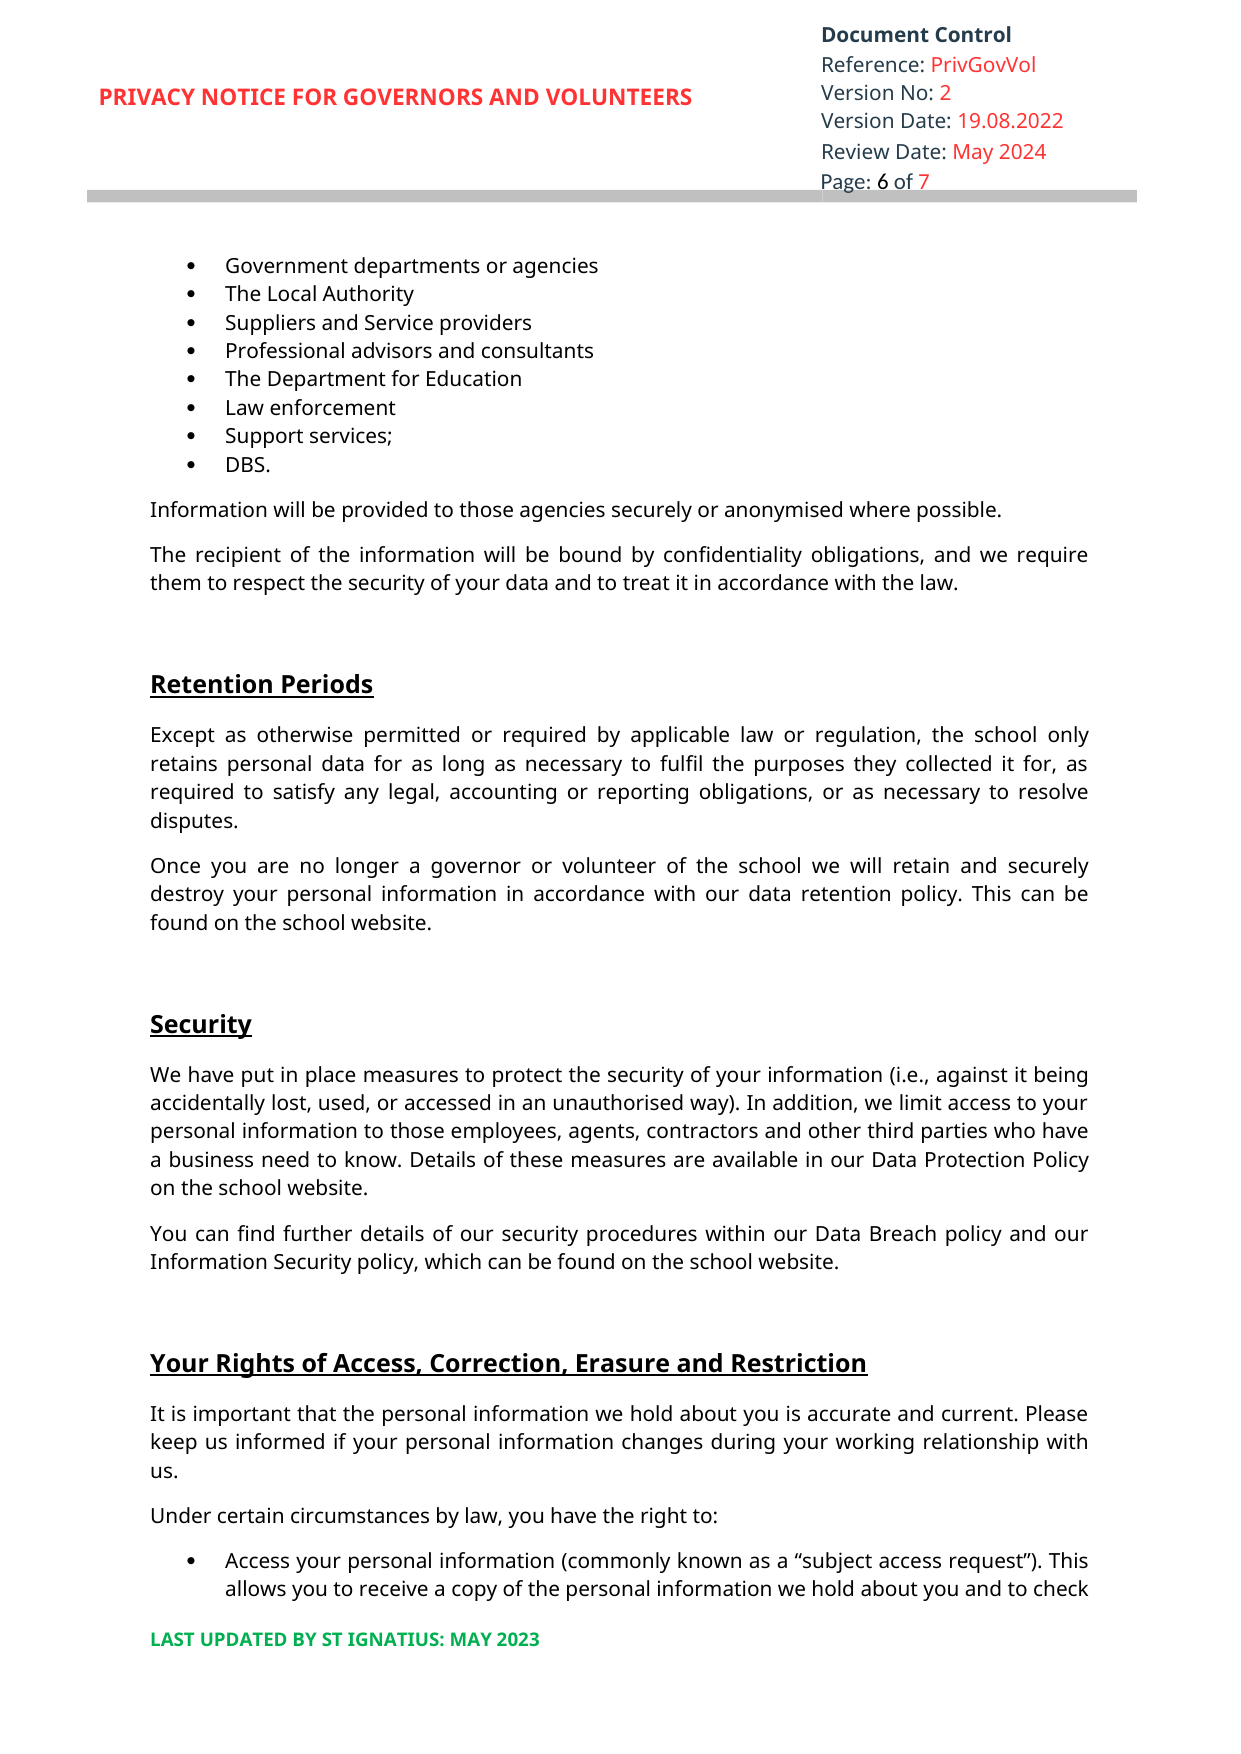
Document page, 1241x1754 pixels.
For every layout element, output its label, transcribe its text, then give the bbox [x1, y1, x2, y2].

text The recipient of the information will be bound by confidentiality obligations, and we require them to respect the security of your data and to treat it in accordance with the law. [150, 540, 1090, 597]
list The Local Authority [187, 279, 1090, 308]
text Information will be provided to those agencies securely or anonymised where possible. [150, 495, 1090, 523]
list The Department for Education [187, 364, 1090, 393]
list Law enforcement [187, 393, 1090, 421]
text Security [150, 1006, 1090, 1040]
text We have put in place measures to protect the security of your information (i.e., against it being accidentally lost, used, or accessed in an unauthorised way). In addition, we limit access to your personal information to those employees, agents, contractors and other third parties who have a business need to know. Details of these measures are available in our Data Protection Policy on the school website. [150, 1060, 1090, 1202]
text Except as otherwise permitted or required by applicable law or regulation, the school only retains personal data for as long as necessary to fulfil the purposes they collected it for, as required to satisfy any legal, accounting or reporting obligations, or as necessary to resolve disputes. [150, 721, 1090, 834]
list Professional advisors and consultants [187, 336, 1090, 364]
list DBS. [187, 450, 1090, 478]
text Once you are no longer a governor or volunteer of the school we will retain and securely destroy your personal information in accordance with our data retention policy. This can be found on the school website. [150, 851, 1090, 936]
list Suppliers and Service providers [187, 308, 1090, 336]
text Your Rights of Access, Correction, Erasure and Restriction [150, 1346, 1090, 1380]
text You can find further details of our security procedures within our Data Breach policy and our Information Security policy, which can be found on the school website. [150, 1219, 1090, 1276]
text Under certain circumstances by law, you have the right to: [150, 1501, 1090, 1529]
list Support services; [187, 421, 1090, 450]
text It is important that the personal information we hold about you is accurate and current. Please keep us informed if your personal information changes during your working relationship with us. [150, 1399, 1090, 1484]
list Government departments or agencies [187, 251, 1090, 279]
text Retention Periods [150, 667, 1090, 701]
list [187, 1546, 1090, 1603]
